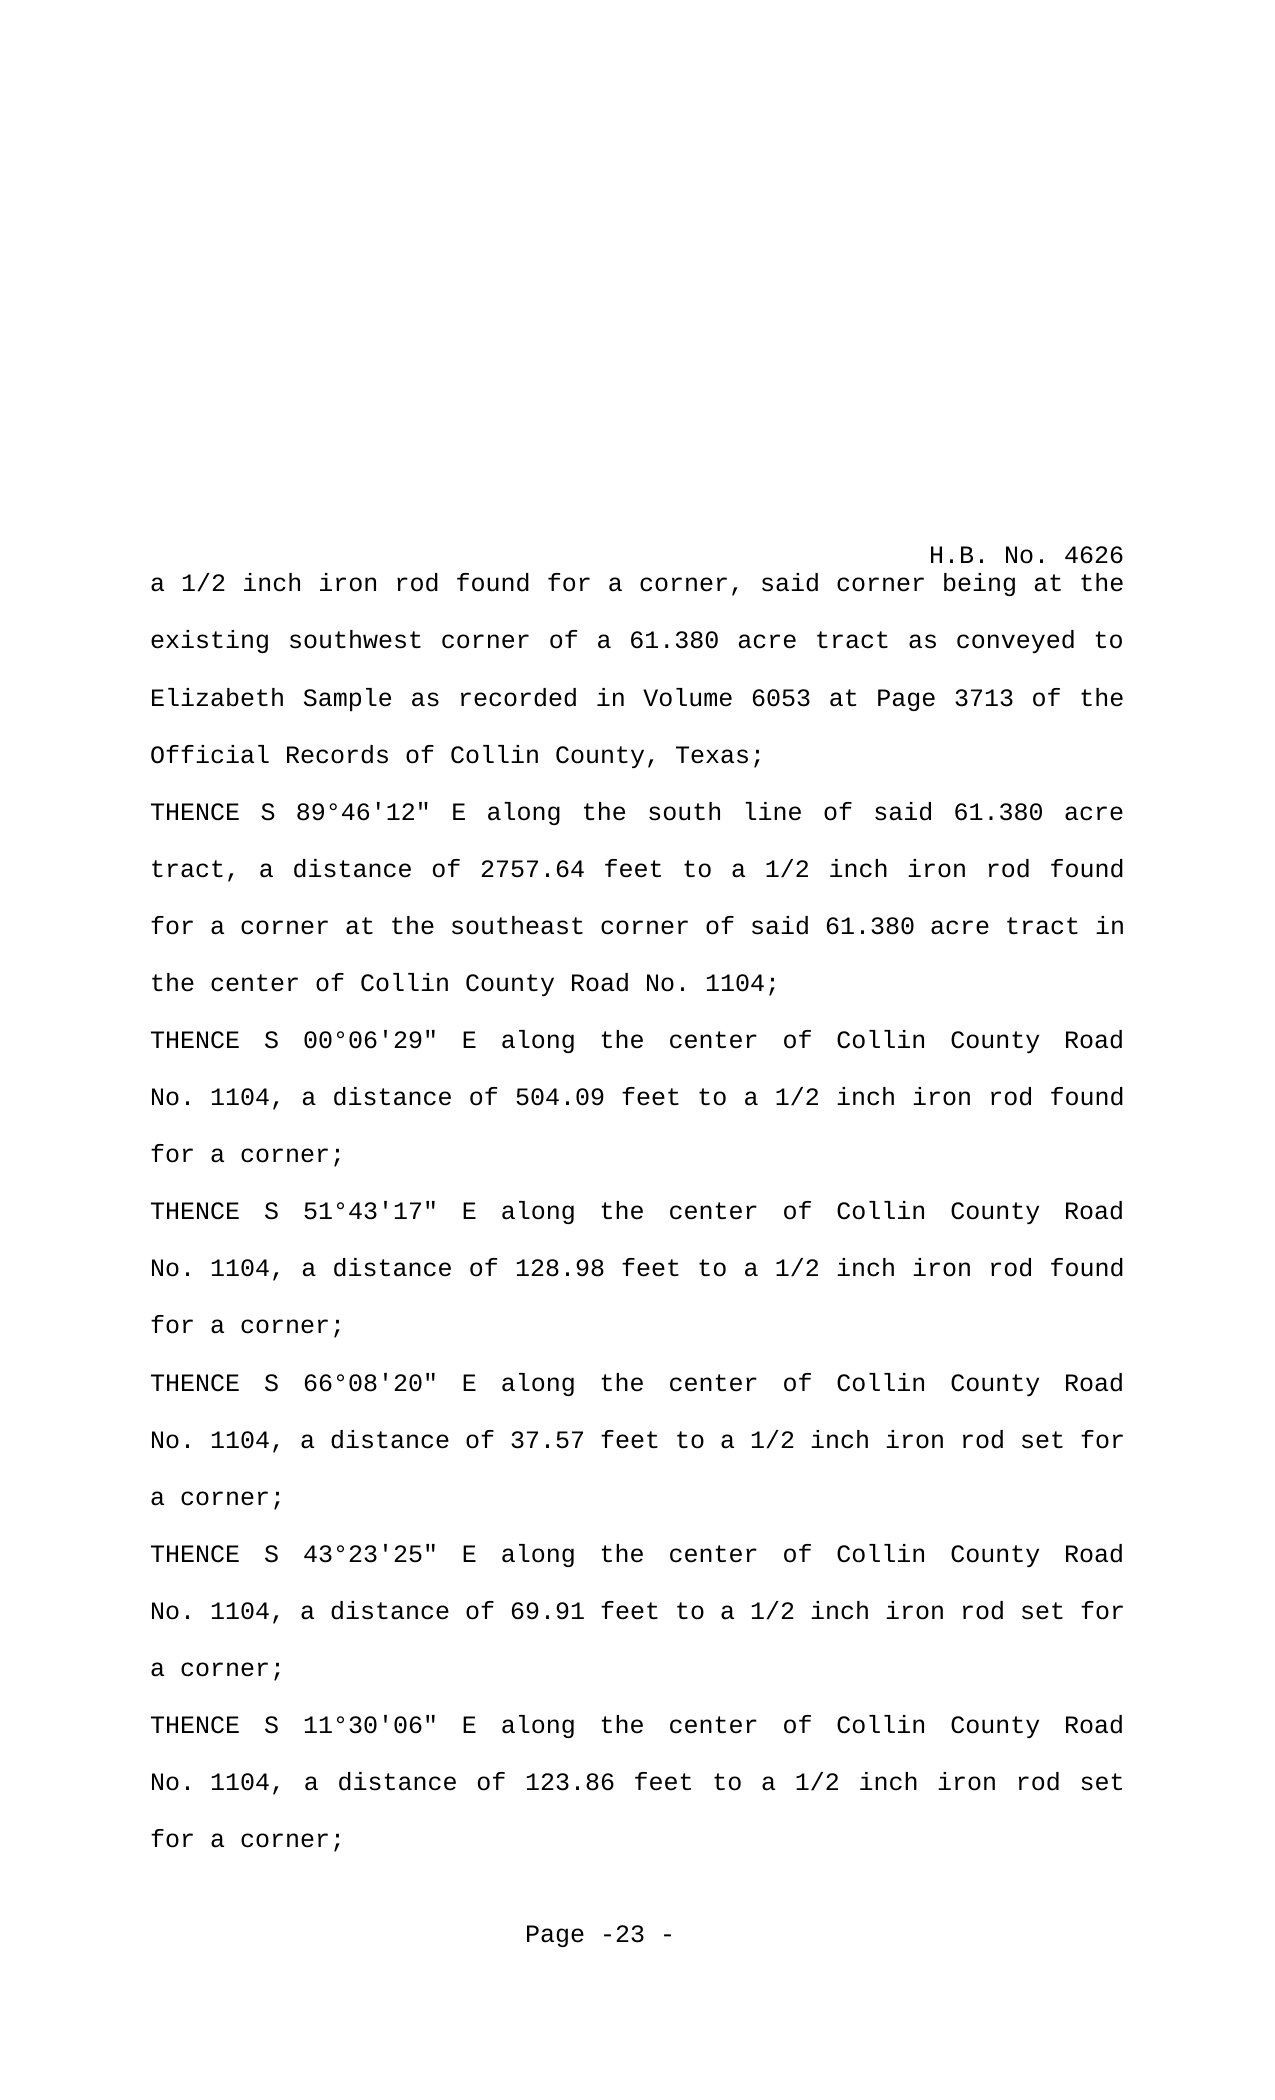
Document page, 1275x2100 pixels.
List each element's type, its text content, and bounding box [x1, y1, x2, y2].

text THENCE S 89°46'12" E along the south line of said 61.380 acre tract, a distance of 2757.64 feet to a 1/2 inch iron rod found for a corner at the southeast corner of said 61.380 acre tract in the center of Collin County Road No. 1104; [150, 799, 1125, 999]
text THENCE S 11°30'06" E along the center of Collin County Road No. 1104, a distance of 123.86 feet to a 1/2 inch iron rod set for a corner; [150, 1712, 1125, 1855]
text THENCE S 51°43'17" E along the center of Collin County Road No. 1104, a distance of 128.98 feet to a 1/2 inch iron rod found for a corner; [150, 1199, 1125, 1341]
text THENCE S 00°06'29" E along the center of Collin County Road No. 1104, a distance of 504.09 feet to a 1/2 inch iron rod found for a corner; [150, 1027, 1125, 1170]
text THENCE S 43°23'25" E along the center of Collin County Road No. 1104, a distance of 69.91 feet to a 1/2 inch iron rod set for a corner; [150, 1541, 1125, 1684]
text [150, 571, 1125, 771]
text THENCE S 66°08'20" E along the center of Collin County Road No. 1104, a distance of 37.57 feet to a 1/2 inch iron rod set for a corner; [150, 1370, 1125, 1513]
